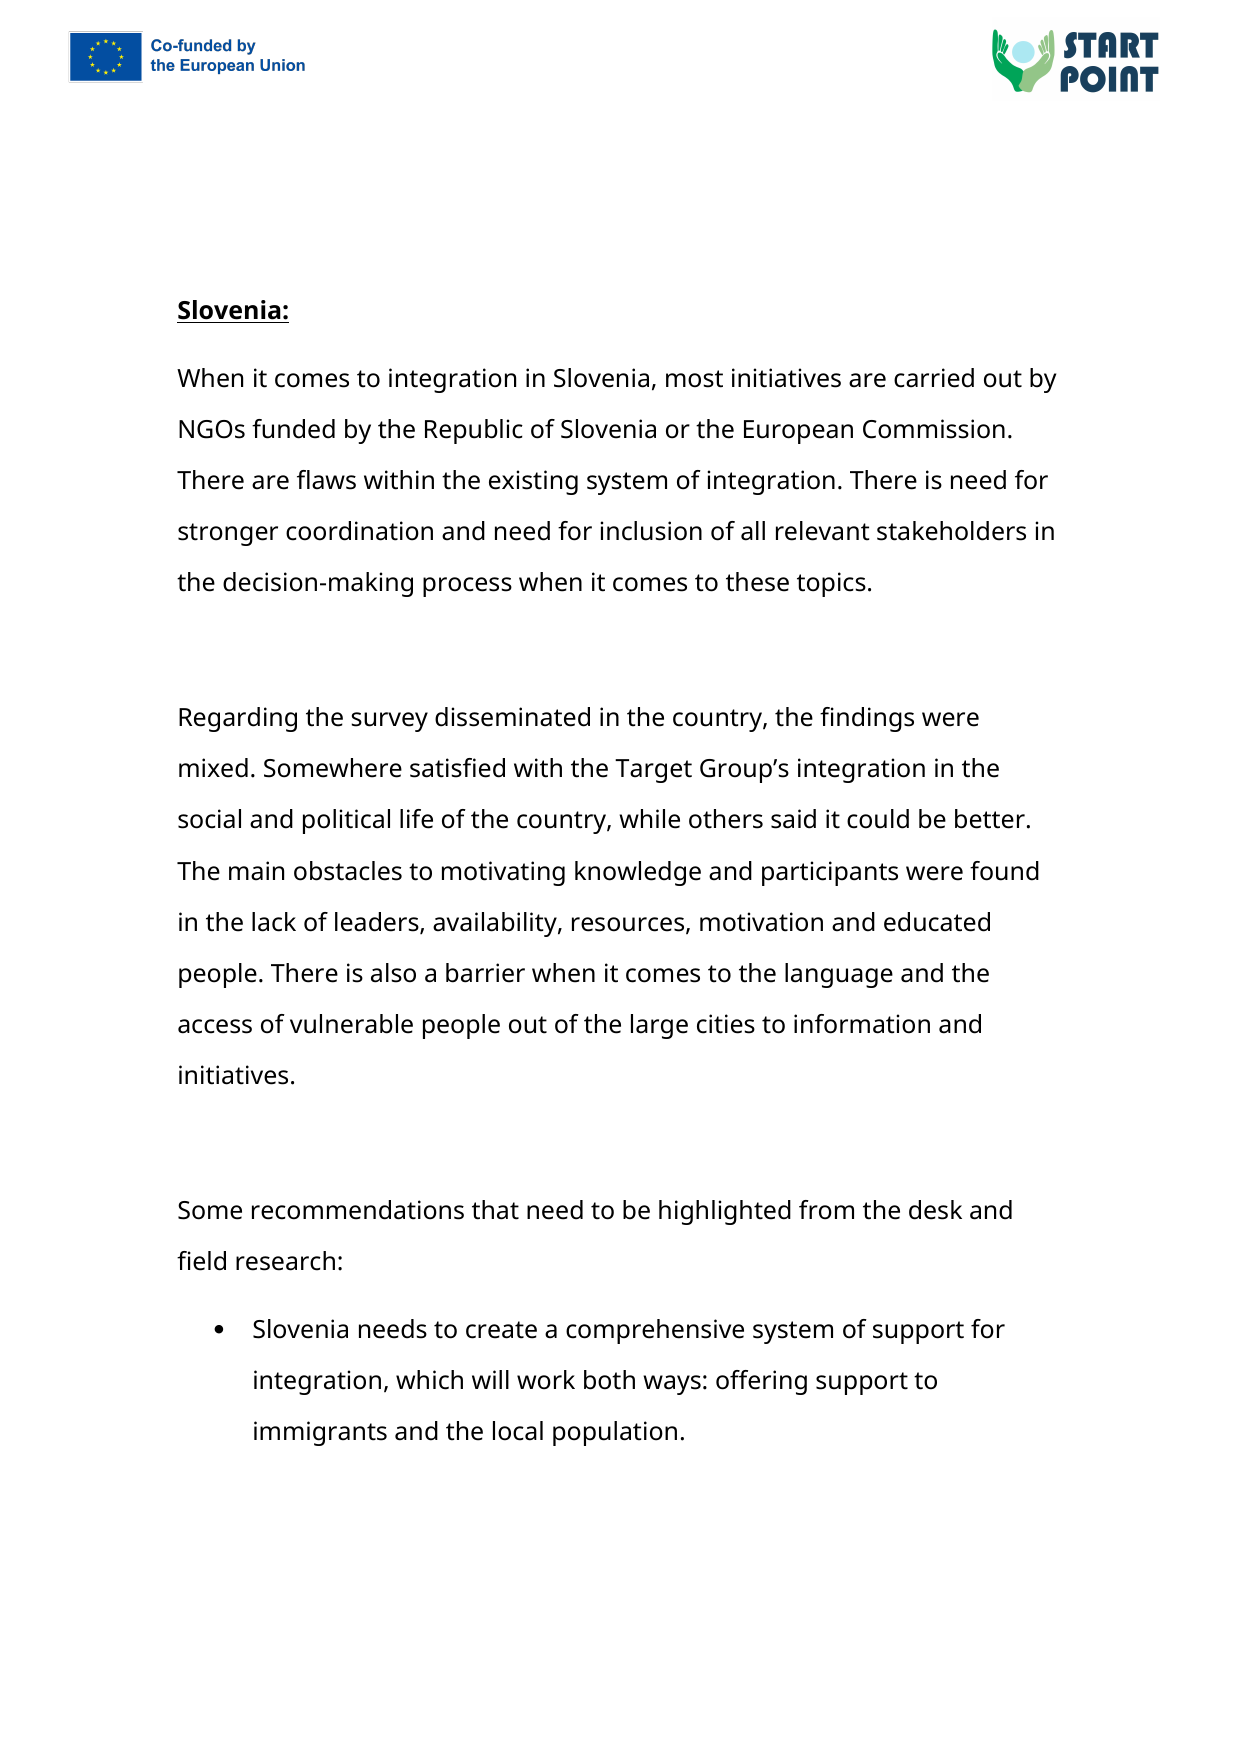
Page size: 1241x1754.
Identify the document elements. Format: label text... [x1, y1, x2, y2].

list Slovenia needs to create a comprehensive system of support for integration, which will work both ways: offering support to immigrants and the local population. [214, 1311, 1063, 1448]
text Slovenia: [177, 293, 1063, 327]
picture [67, 30, 323, 84]
text When it comes to integration in Slovenia, most initiatives are carried out by NGOs funded by the Republic of Slovenia or the European Commission. There are flaws within the existing system of integration. There is need for stronger coordination and need for inclusion of all relevant stakeholders in the decision-making process when it comes to these topics. [177, 360, 1063, 599]
text Some recommendations that need to be highlighted from the desk and field research: [177, 1193, 1063, 1278]
picture [992, 17, 1161, 101]
text Regarding the survey disseminated in the country, the findings were mixed. Somewhere satisfied with the Target Group’s integration in the social and political life of the country, while others said it could be better. The main obstacles to motivating knowledge and participants were found in the lack of leaders, availability, resources, motivation and educated people. There is also a barrier when it comes to the language and the access of vulnerable people out of the large cities to information and initiatives. [177, 700, 1063, 1091]
